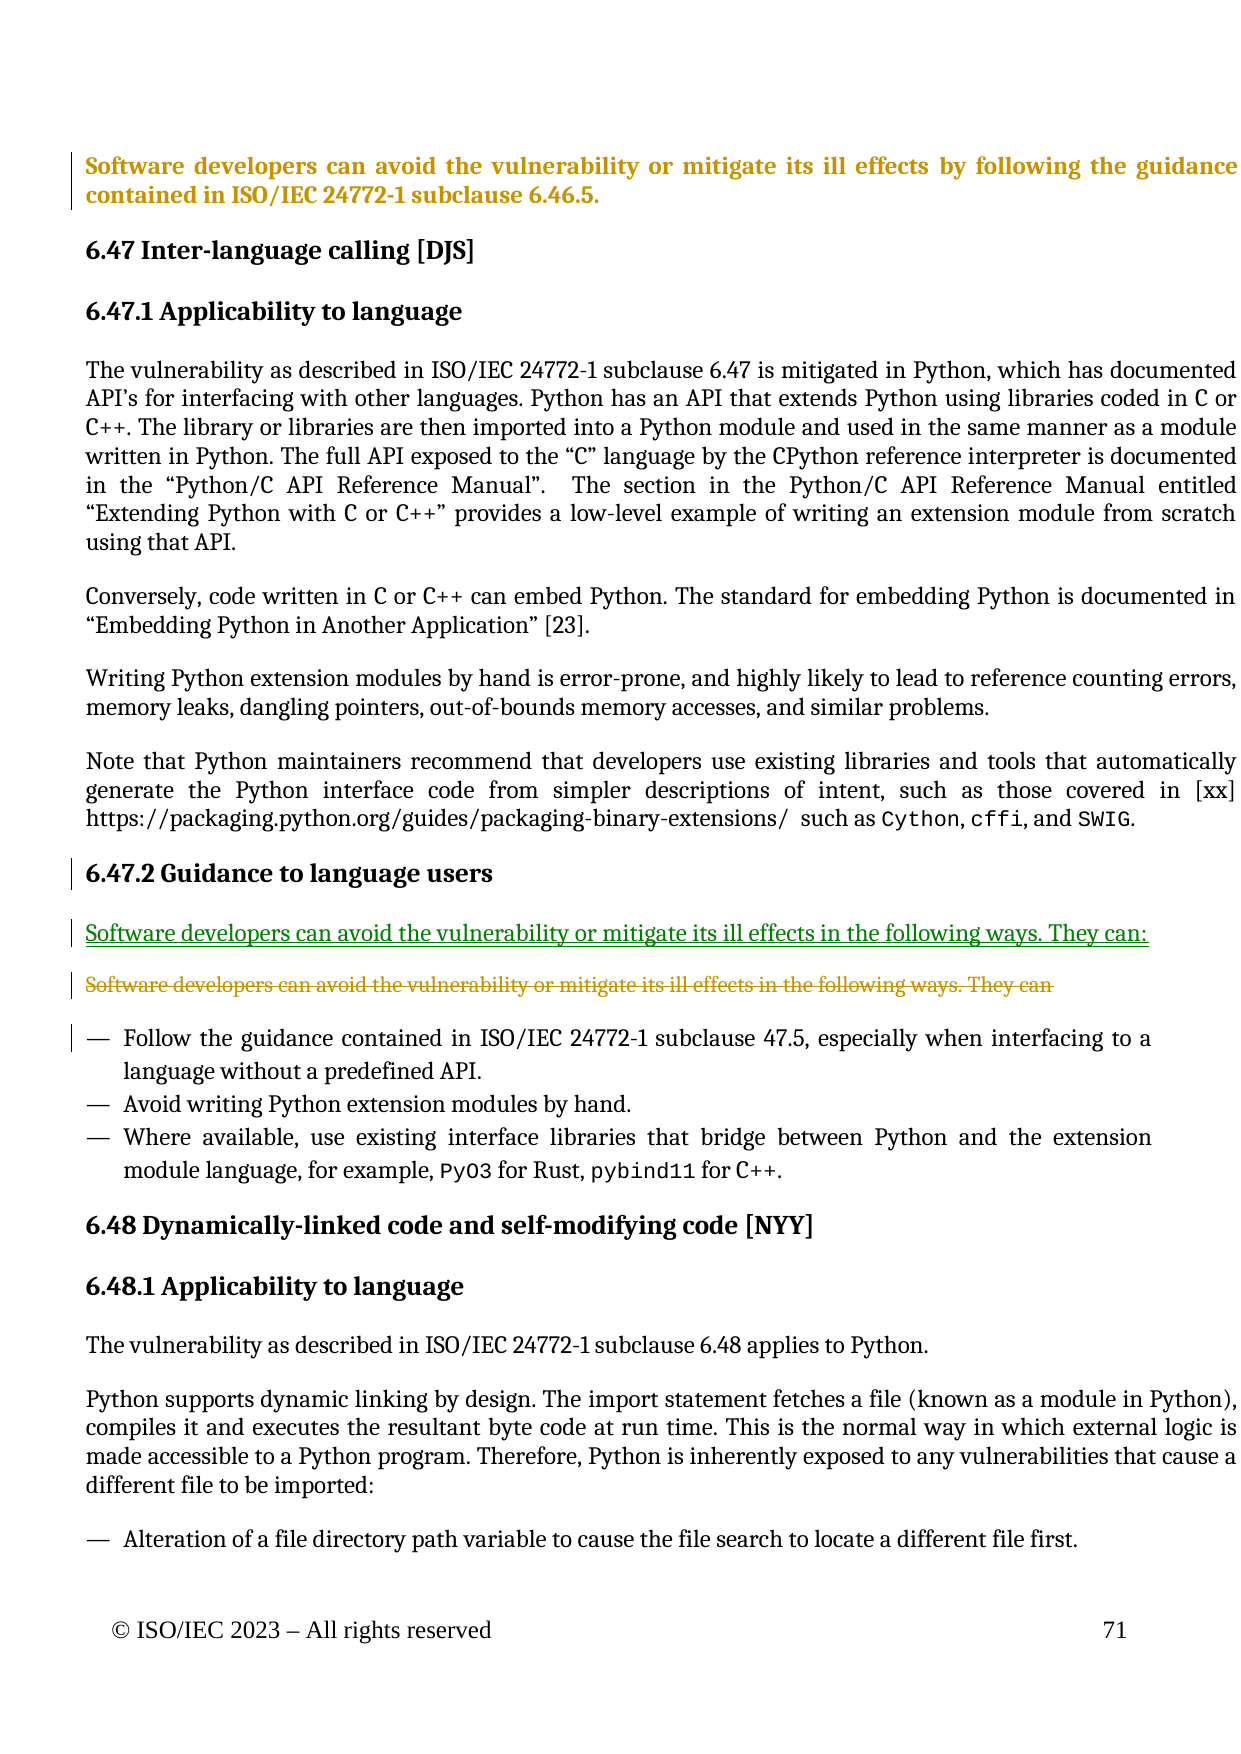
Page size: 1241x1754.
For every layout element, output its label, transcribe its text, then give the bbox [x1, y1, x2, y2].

subtitle 6.47 Inter-language calling [DJS] [86, 235, 1238, 266]
text Writing Python extension modules by hand is error-prone, and highly likely to lead to reference counting errors, memory leaks, dangling pointers, out-of-bounds memory accesses, and similar problems. [86, 664, 1238, 722]
text Python supports dynamic linking by design. The import statement fetches a file (known as a module in Python), compiles it and executes the resultant byte code at run time. This is the normal way in which external logic is made accessible to a Python program. Therefore, Python is inherently exposed to any vulnerabilities that cause a different file to be imported: [86, 1384, 1238, 1499]
text Alteration of a file directory path variable to cause the file search to locate a different file first. [86, 1524, 1153, 1553]
text Software developers can avoid the vulnerability or mitigate its ill effects by following the guidance contained in ISO/IEC 24772-1 subclause 6.46.5. [86, 152, 1238, 210]
subtitle 6.47.2 Guidance to language users [86, 858, 1238, 889]
subtitle 6.47.1 Applicability to language [86, 296, 1238, 327]
subtitle 6.48 Dynamically-linked code and self-modifying code [NYY] [86, 1210, 1238, 1241]
subtitle 6.48.1 Applicability to language [86, 1271, 1238, 1302]
text Conversely, code written in C or C++ can embed Python. The standard for embedding Python is documented in “Embedding Python in Another Application” [23]. [86, 582, 1238, 639]
text Avoid writing Python extension modules by hand. [86, 1090, 1153, 1118]
text The vulnerability as described in ISO/IEC 24772-1 subclause 6.47 is mitigated in Python, which has documented API’s for interfacing with other languages. Python has an API that extends Python using libraries coded in C or C++. The library or libraries are then imported into a Python module and used in the same manner as a module written in Python. The full API exposed to the “C” language by the CPython reference interpreter is documented in the “Python/C API Reference Manual”. The section in the Python/C API Reference Manual entitled “Extending Python with C or C++” provides a low-level example of writing an extension module from scratch using that API. [86, 356, 1238, 557]
text Where available, use existing interface libraries that bridge between Python and the extension module language, for example, PyO3 for Rust, pybind11 for C++. [86, 1123, 1153, 1185]
text Follow the guidance contained in ISO/IEC 24772-1 subclause 47.5, especially when interfacing to a language without a predefined API. [86, 1024, 1153, 1085]
text The vulnerability as described in ISO/IEC 24772-1 subclause 6.48 applies to Python. [86, 1331, 1238, 1359]
text Note that Python maintainers recommend that developers use existing libraries and tools that automatically generate the Python interface code from simpler descriptions of intent, such as those covered in [xx] https://packaging.python.org/guides/packaging-binary-extensions/ such as Cython, cffi, and SWIG. [86, 747, 1238, 833]
